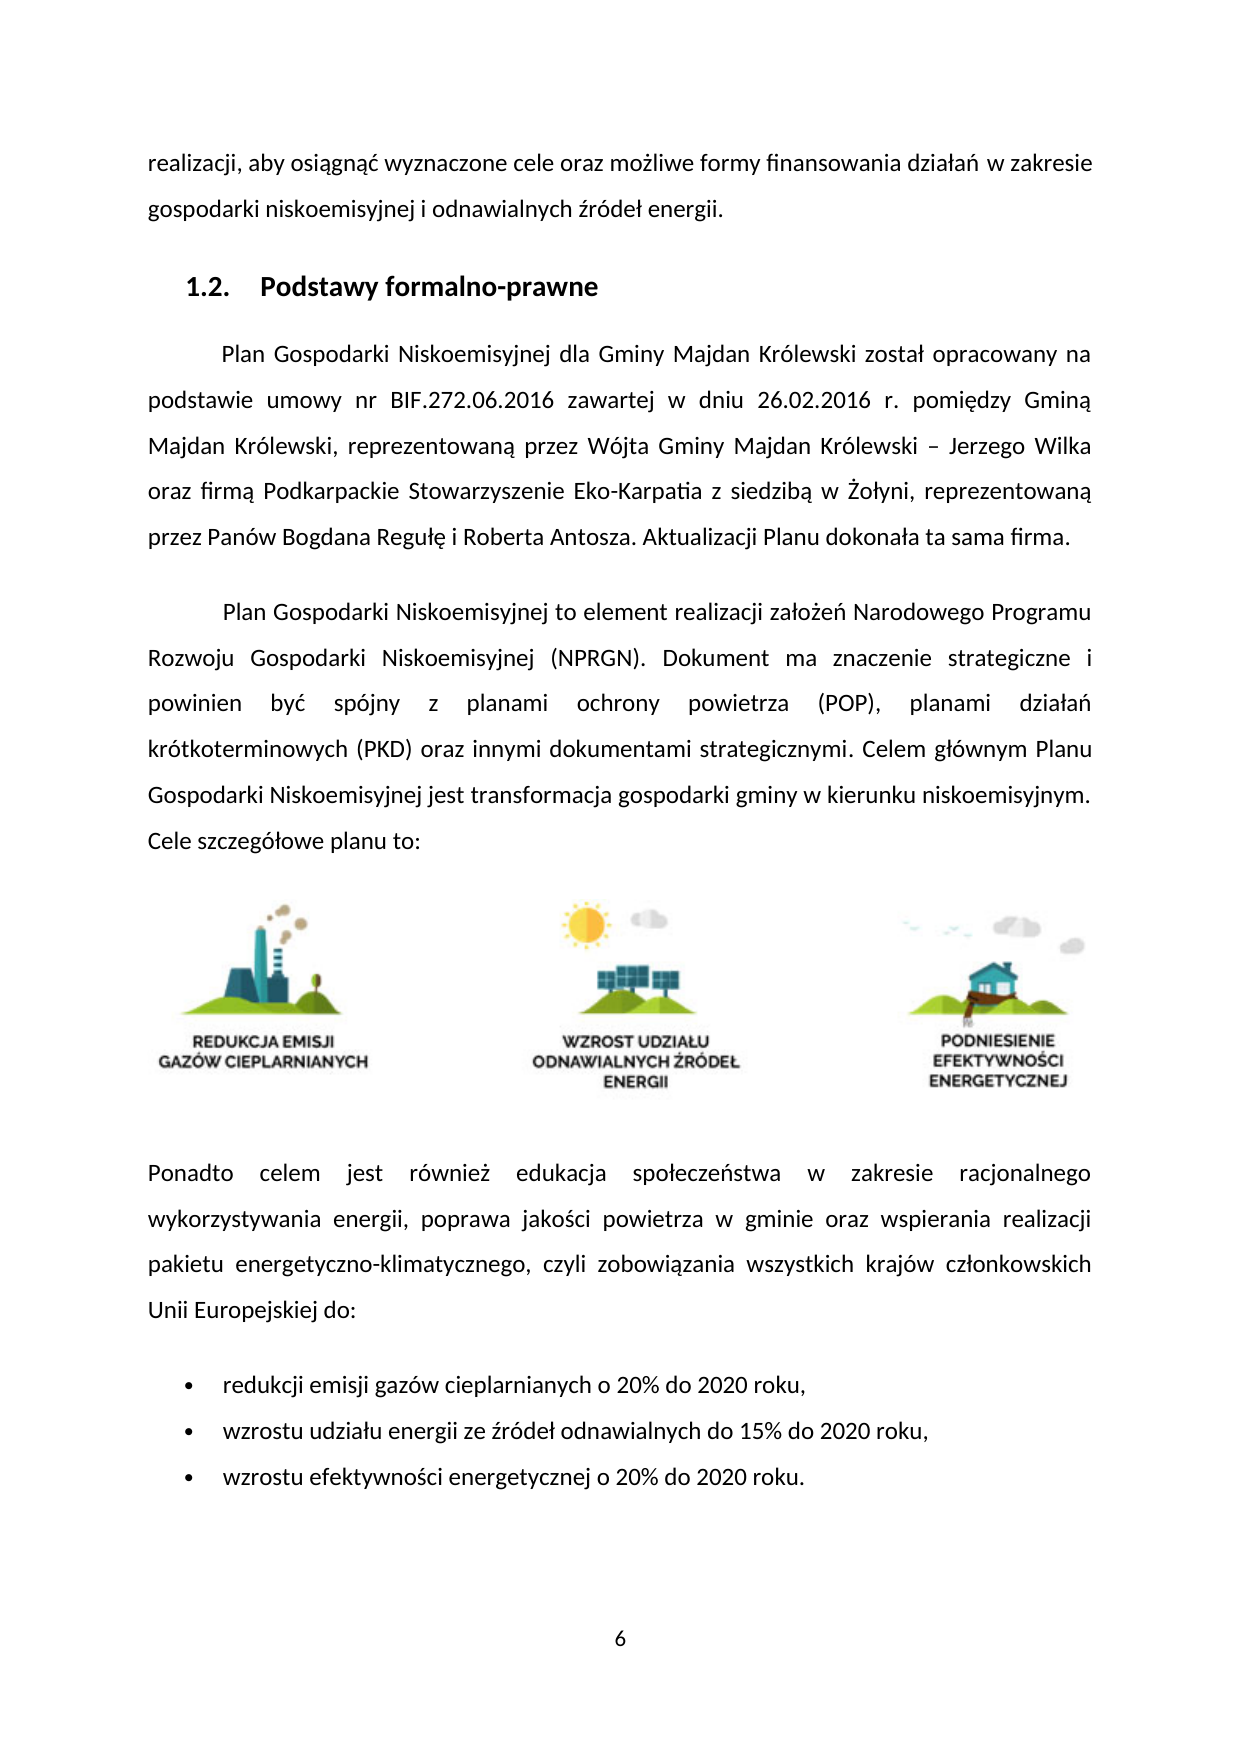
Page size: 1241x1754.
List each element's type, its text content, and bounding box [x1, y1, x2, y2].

text Plan Gospodarki Niskoemisyjnej to element realizacji założeń Narodowego Programu Rozwoju Gospodarki Niskoemisyjnej (NPRGN). Dokument ma znaczenie strategiczne i powinien być spójny z planami ochrony powietrza (POP), planami działań krótkoterminowych (PKD) oraz innymi dokumentami strategicznymi. Celem głównym Planu Gospodarki Niskoemisyjnej jest transformacja gospodarki gminy w kierunku niskoemisyjnym. Cele szczegółowe planu to: [148, 596, 1093, 855]
list Plan Gospodarki Niskoemisyjnej dla Gminy Majdan Królewski został opracowany na podstawie umowy nr BIF.272.06.2016 zawartej w dniu 26.02.2016 r. pomiędzy Gminą Majdan Królewski, reprezentowaną przez Wójta Gminy Majdan Królewski – Jerzego Wilka oraz firmą Podkarpackie Stowarzyszenie Eko-Karpatia z siedzibą w Żołyni, reprezentowaną przez Panów Bogdana Regułę i Roberta Antosza. Aktualizacji Planu dokonała ta sama firma. [148, 338, 1093, 552]
text Ponadto celem jest również edukacja społeczeństwa w zakresie racjonalnego wykorzystywania energii, poprawa jakości powietrza w gminie oraz wspierania realizacji pakietu energetyczno-klimatycznego, czyli zobowiązania wszystkich krajów członkowskich Unii Europejskiej do: [148, 1157, 1093, 1325]
list wzrostu udziału energii ze źródeł odnawialnych do 15% do 2020 roku, [185, 1415, 1093, 1445]
list redukcji emisji gazów cieplarnianych o 20% do 2020 roku, [185, 1369, 1093, 1400]
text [148, 148, 1093, 224]
list wzrostu efektywności energetycznej o 20% do 2020 roku. [185, 1461, 1093, 1491]
subtitle Podstawy formalno-prawne [185, 268, 1093, 304]
picture [147, 899, 1109, 1114]
